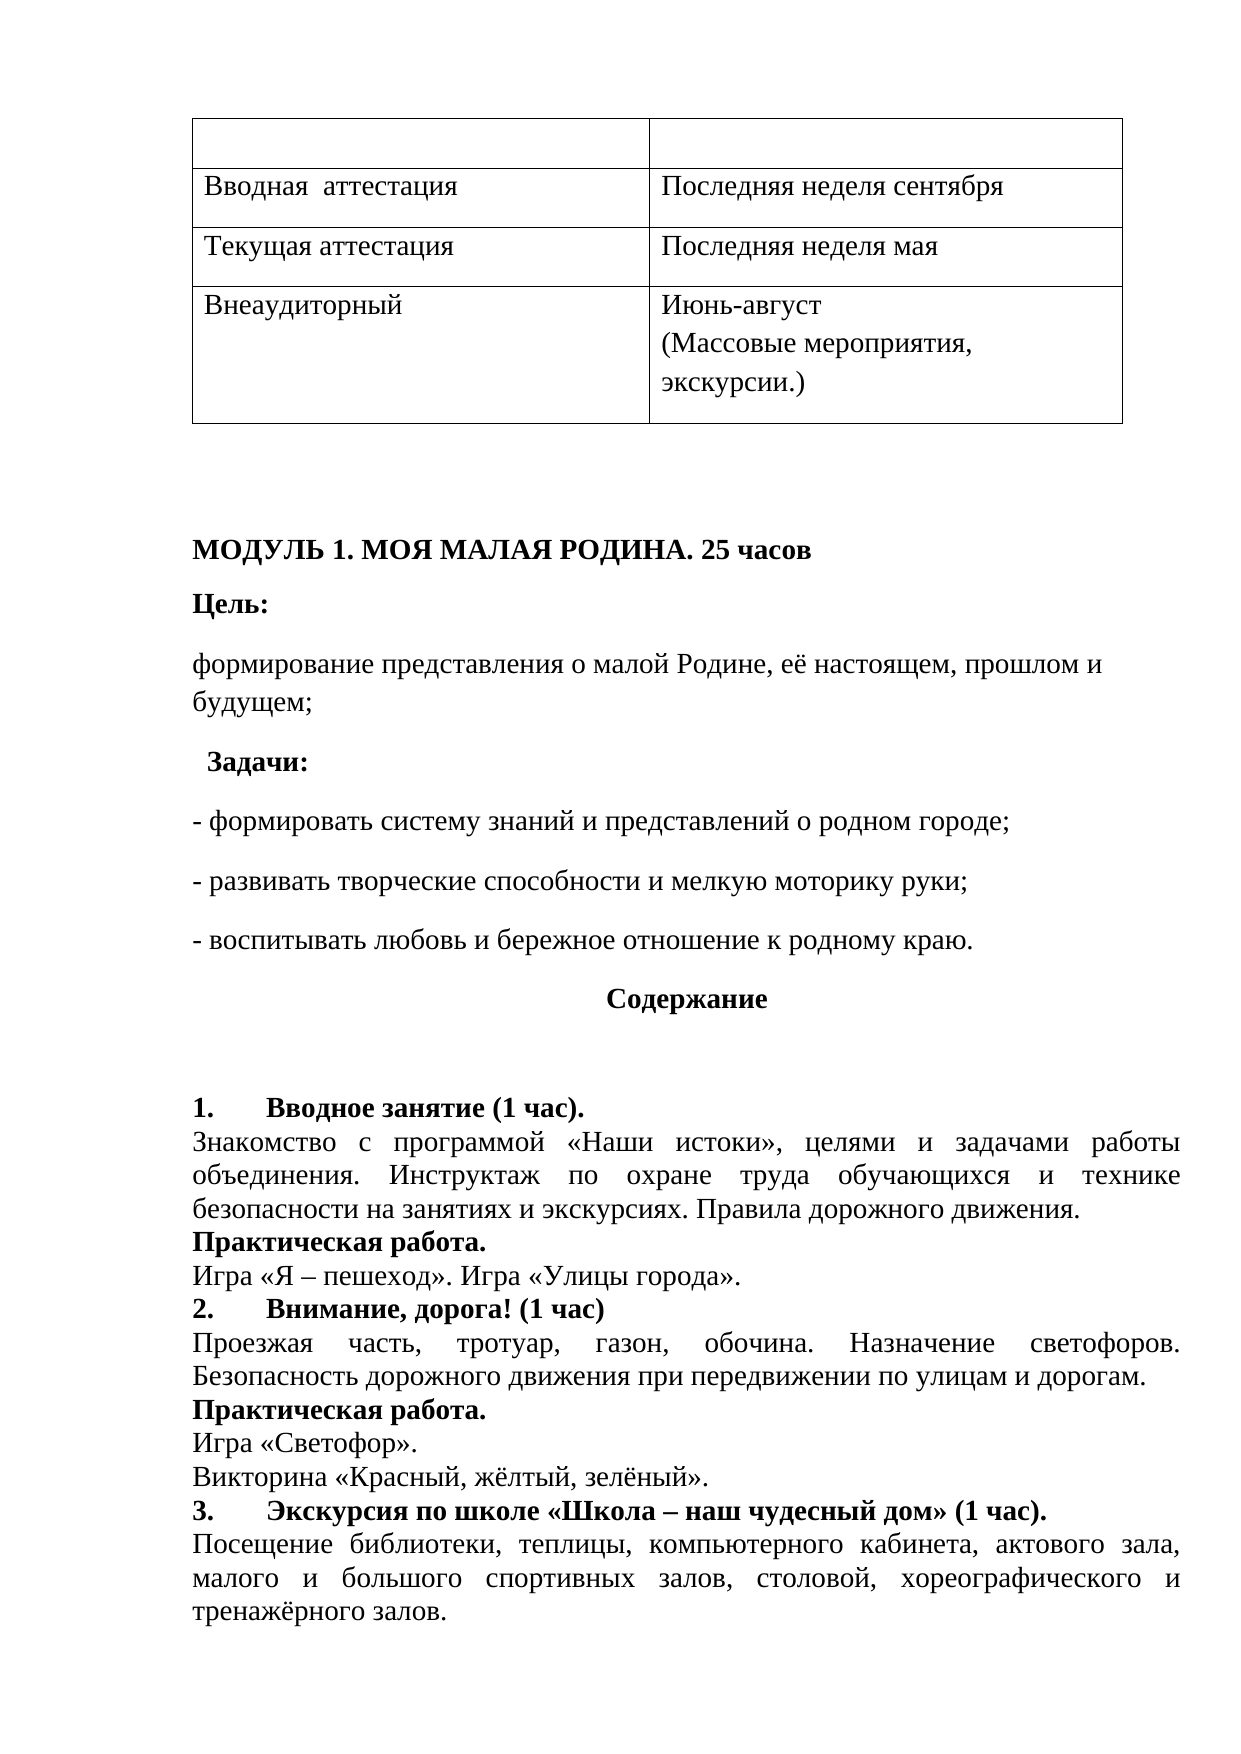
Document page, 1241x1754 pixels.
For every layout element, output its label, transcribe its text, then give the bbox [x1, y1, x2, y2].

list Внимание, дорога! (1 час) [192, 1291, 1181, 1325]
text - развивать творческие способности и мелкую моторику руки; [192, 863, 1181, 896]
text Цель: [192, 587, 1181, 620]
text Практическая работа. [192, 1392, 1181, 1426]
list Вводное занятие (1 час). [192, 1090, 1181, 1124]
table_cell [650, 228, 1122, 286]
text - воспитывать любовь и бережное отношение к родному краю. [192, 922, 1181, 956]
text Игра «Светофор». [192, 1426, 1181, 1459]
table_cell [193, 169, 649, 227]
text формирование представления о малой Родине, её настоящем, прошлом и будущем; [192, 646, 1181, 718]
text МОДУЛЬ 1. МОЯ МАЛАЯ РОДИНА. 25 часов [192, 532, 1181, 566]
text Знакомство с программой «Наши истоки», целями и задачами работы объединения. Инструктаж по охране труда обучающихся и технике безопасности на занятиях и экскурсиях. Правила дорожного движения. [192, 1124, 1181, 1224]
text Викторина «Красный, жёлтый, зелёный». [192, 1459, 1181, 1493]
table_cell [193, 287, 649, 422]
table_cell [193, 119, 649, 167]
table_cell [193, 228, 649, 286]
list Экскурсия по школе «Школа – наш чудесный дом» (1 час). [192, 1493, 1181, 1526]
list Посещение библиотеки, теплицы, компьютерного кабинета, актового зала, малого и большого спортивных залов, столовой, хореографического и тренажёрного залов. [192, 1526, 1181, 1627]
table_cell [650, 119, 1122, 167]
text - формировать систему знаний и представлений о родном городе; [192, 803, 1181, 837]
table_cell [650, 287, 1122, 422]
text Игра «Я – пешеход». Игра «Улицы города». [192, 1258, 1181, 1291]
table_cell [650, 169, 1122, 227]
text Задачи: [192, 744, 1181, 777]
text Содержание [192, 981, 1181, 1015]
text Проезжая часть, тротуар, газон, обочина. Назначение светофоров. Безопасность дорожного движения при передвижении по улицам и дорогам. [192, 1325, 1181, 1392]
text Практическая работа. [192, 1224, 1181, 1258]
